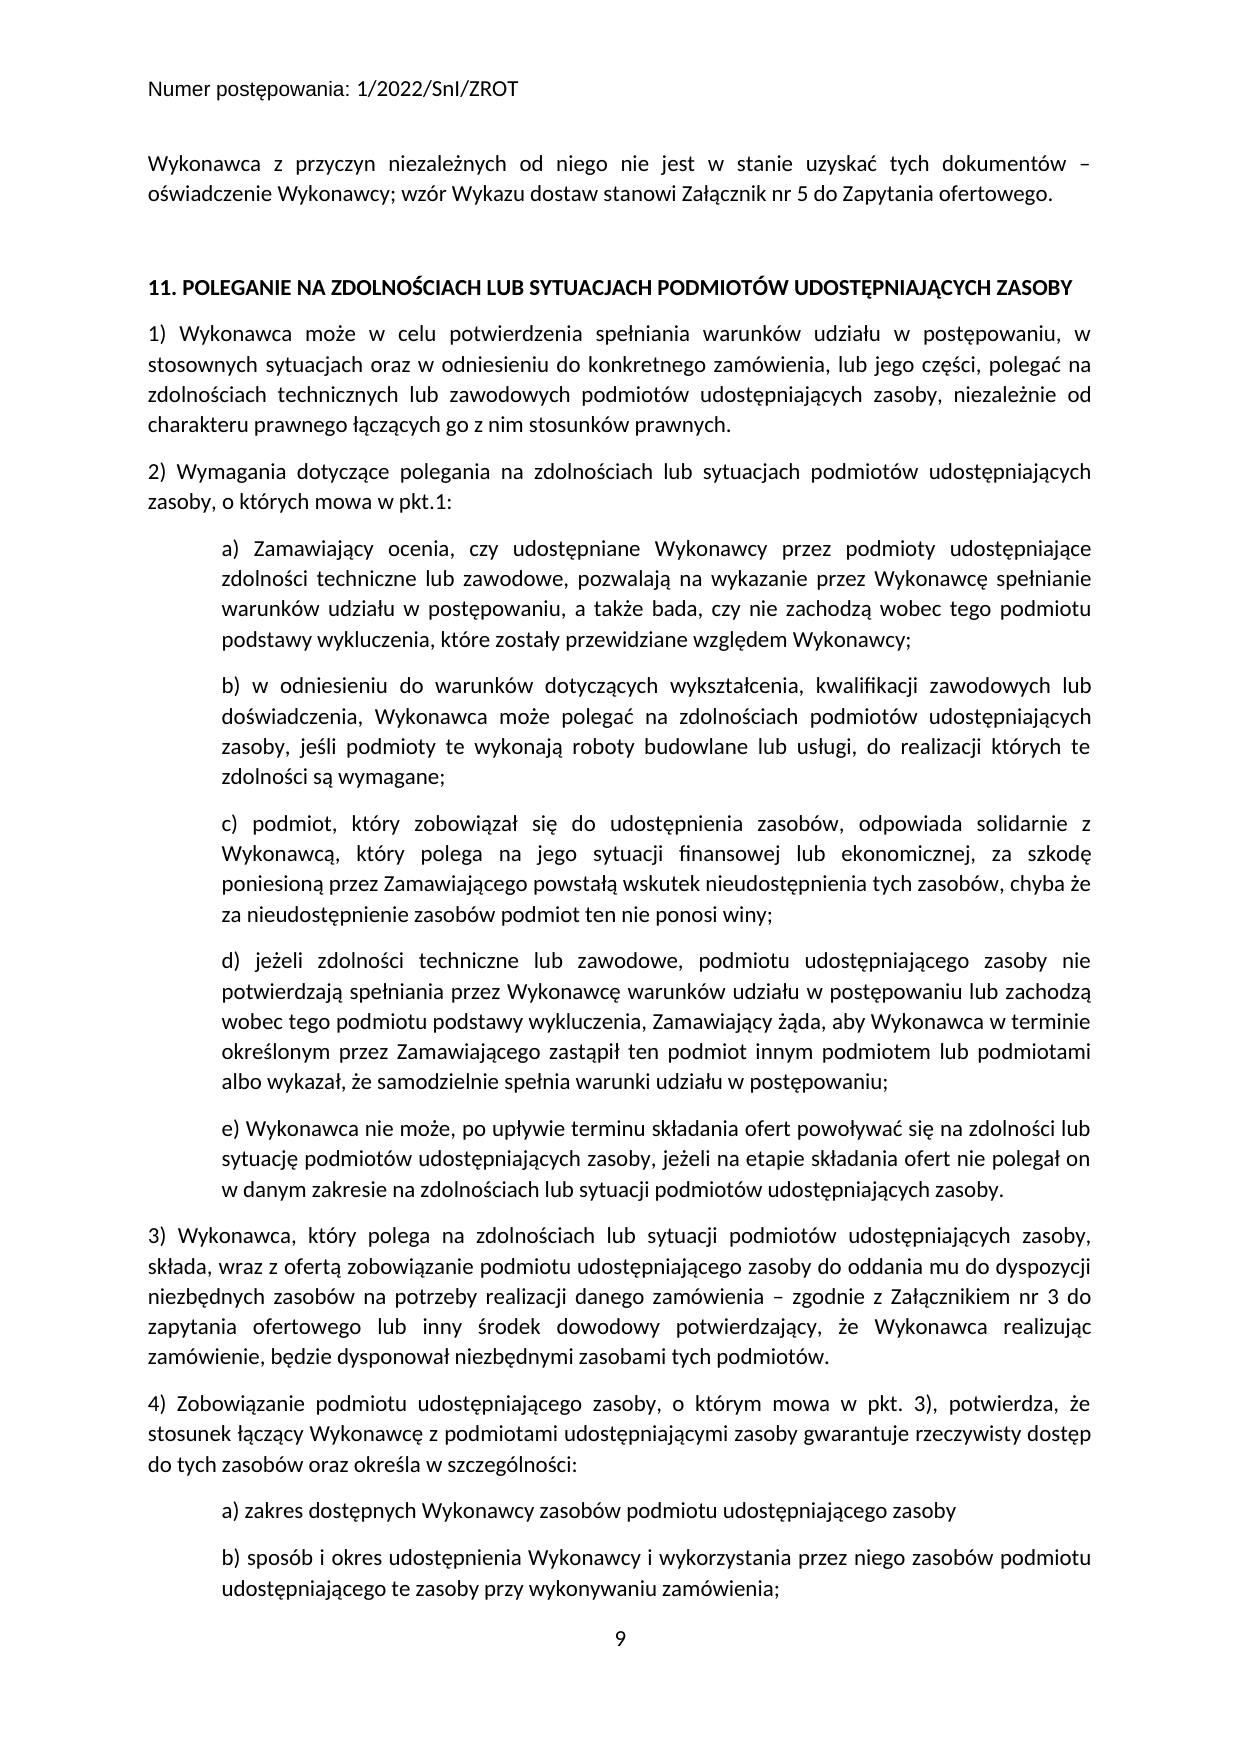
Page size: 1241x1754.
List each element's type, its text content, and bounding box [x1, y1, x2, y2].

text a) zakres dostępnych Wykonawcy zasobów podmiotu udostępniającego zasoby [148, 1497, 1093, 1524]
text d) jeżeli zdolności techniczne lub zawodowe, podmiotu udostępniającego zasoby nie potwierdzają spełniania przez Wykonawcę warunków udziału w postępowaniu lub zachodzą wobec tego podmiotu podstawy wykluczenia, Zamawiający żąda, aby Wykonawca w terminie określonym przez Zamawiającego zastąpił ten podmiot innym podmiotem lub podmiotami albo wykazał, że samodzielnie spełnia warunki udziału w postępowaniu; [221, 947, 1093, 1095]
text 1) Wykonawca może w celu potwierdzenia spełniania warunków udziału w postępowaniu, w stosownych sytuacjach oraz w odniesieniu do konkretnego zamówienia, lub jego części, polegać na zdolnościach technicznych lub zawodowych podmiotów udostępniających zasoby, niezależnie od charakteru prawnego łączących go z nim stosunków prawnych. [148, 319, 1093, 438]
text c) podmiot, który zobowiązał się do udostępnienia zasobów, odpowiada solidarnie z Wykonawcą, który polega na jego sytuacji finansowej lub ekonomicznej, za szkodę poniesioną przez Zamawiającego powstałą wskutek nieudostępnienia tych zasobów, chyba że za nieudostępnienie zasobów podmiot ten nie ponosi winy; [221, 809, 1093, 928]
text e) Wykonawca nie może, po upływie terminu składania ofert powoływać się na zdolności lub sytuację podmiotów udostępniających zasoby, jeżeli na etapie składania ofert nie polegał on w danym zakresie na zdolnościach lub sytuacji podmiotów udostępniających zasoby. [221, 1114, 1093, 1203]
text a) Zamawiający ocenia, czy udostępniane Wykonawcy przez podmioty udostępniające zdolności techniczne lub zawodowe, pozwalają na wykazanie przez Wykonawcę spełnianie warunków udziału w postępowaniu, a także bada, czy nie zachodzą wobec tego podmiotu podstawy wykluczenia, które zostały przewidziane względem Wykonawcy; [221, 534, 1093, 653]
text 2) Wymagania dotyczące polegania na zdolnościach lub sytuacjach podmiotów udostępniających zasoby, o których mowa w pkt.1: [148, 457, 1093, 515]
text 11. POLEGANIE NA ZDOLNOŚCIACH LUB SYTUACJACH PODMIOTÓW UDOSTĘPNIAJĄCYCH ZASOBY [148, 273, 1093, 301]
text 3) Wykonawca, który polega na zdolnościach lub sytuacji podmiotów udostępniających zasoby, składa, wraz z ofertą zobowiązanie podmiotu udostępniającego zasoby do oddania mu do dyspozycji niezbędnych zasobów na potrzeby realizacji danego zamówienia – zgodnie z Załącznikiem nr 3 do zapytania ofertowego lub inny środek dowodowy potwierdzający, że Wykonawca realizując zamówienie, będzie dysponował niezbędnymi zasobami tych podmiotów. [148, 1222, 1093, 1370]
text 4) Zobowiązanie podmiotu udostępniającego zasoby, o którym mowa w pkt. 3), potwierdza, że stosunek łączący Wykonawcę z podmiotami udostępniającymi zasoby gwarantuje rzeczywisty dostęp do tych zasobów oraz określa w szczególności: [148, 1389, 1093, 1478]
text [148, 149, 1093, 207]
text b) w odniesieniu do warunków dotyczących wykształcenia, kwalifikacji zawodowych lub doświadczenia, Wykonawca może polegać na zdolnościach podmiotów udostępniających zasoby, jeśli podmioty te wykonają roboty budowlane lub usługi, do realizacji których te zdolności są wymagane; [221, 672, 1093, 790]
text b) sposób i okres udostępnienia Wykonawcy i wykorzystania przez niego zasobów podmiotu udostępniającego te zasoby przy wykonywaniu zamówienia; [221, 1543, 1093, 1602]
